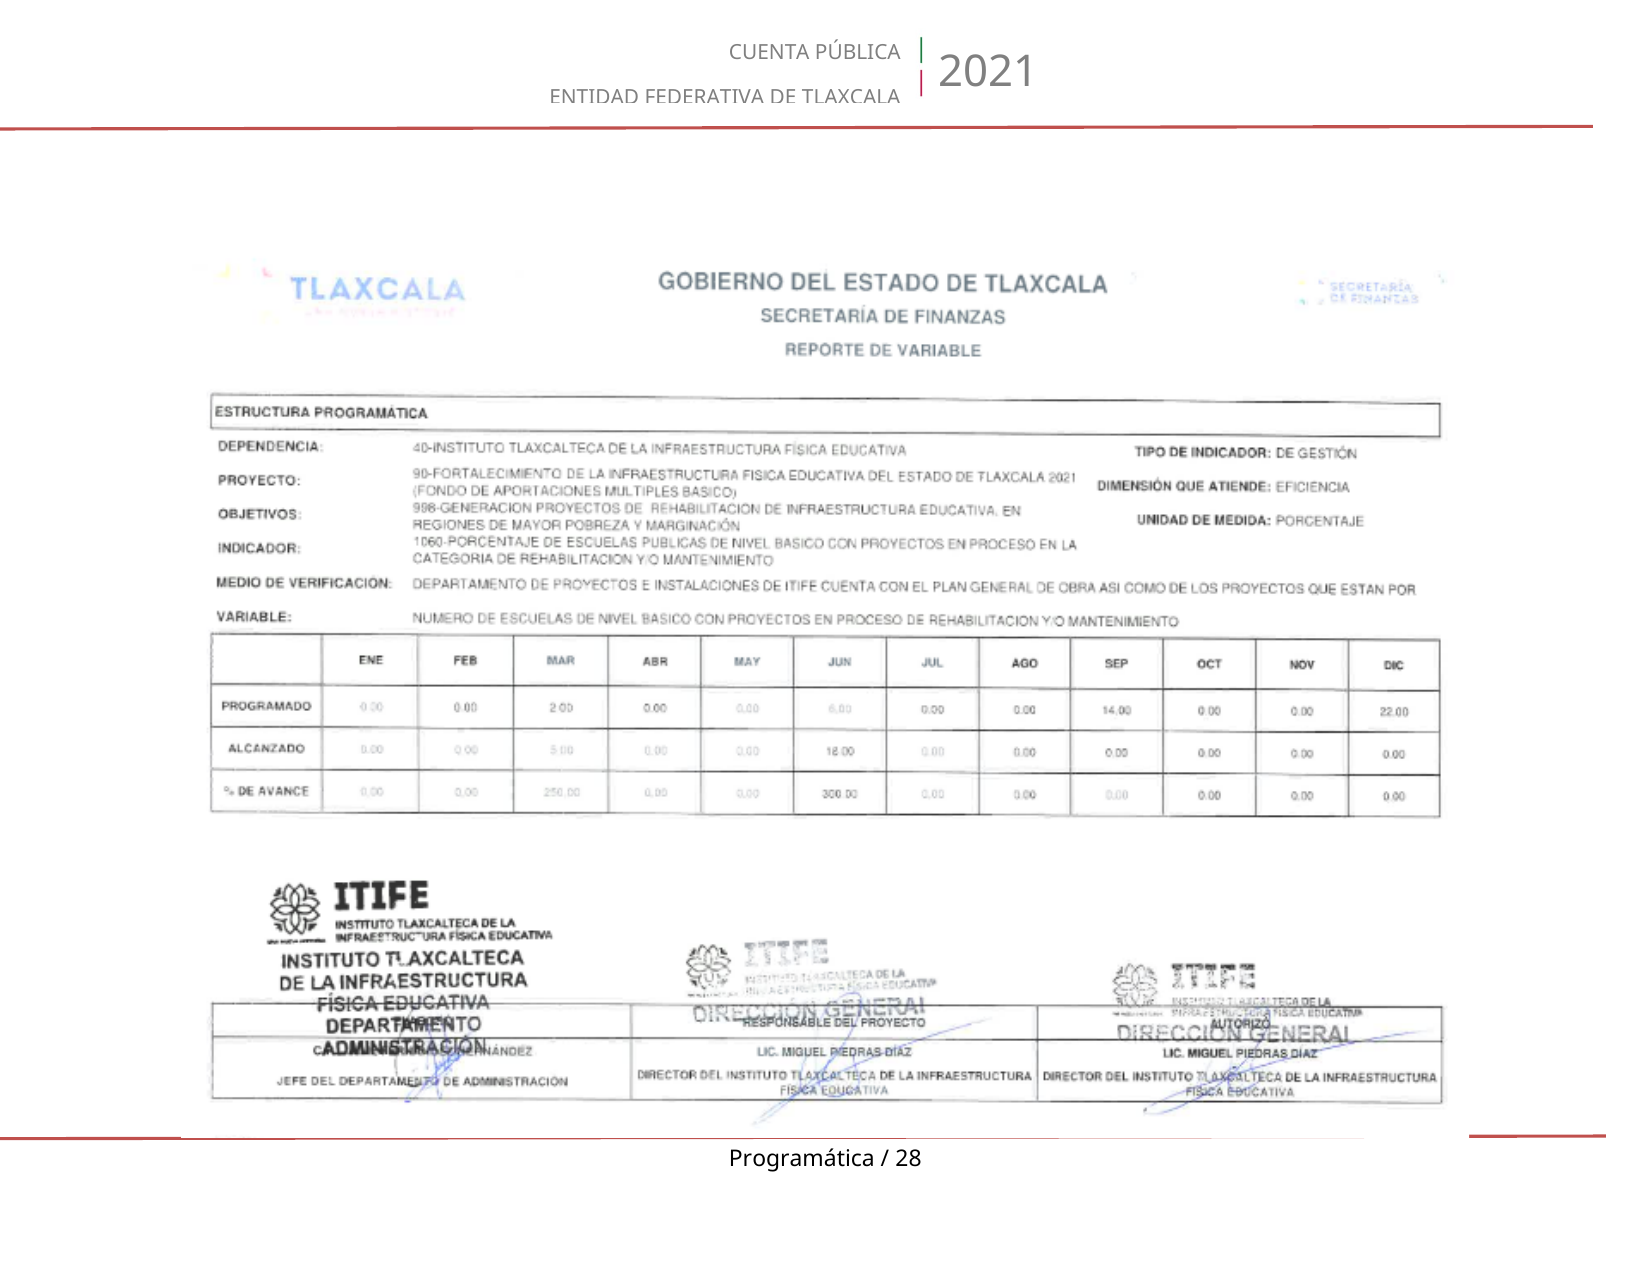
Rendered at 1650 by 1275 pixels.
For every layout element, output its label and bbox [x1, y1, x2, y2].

picture [915, 28, 932, 99]
picture [181, 230, 1470, 1138]
